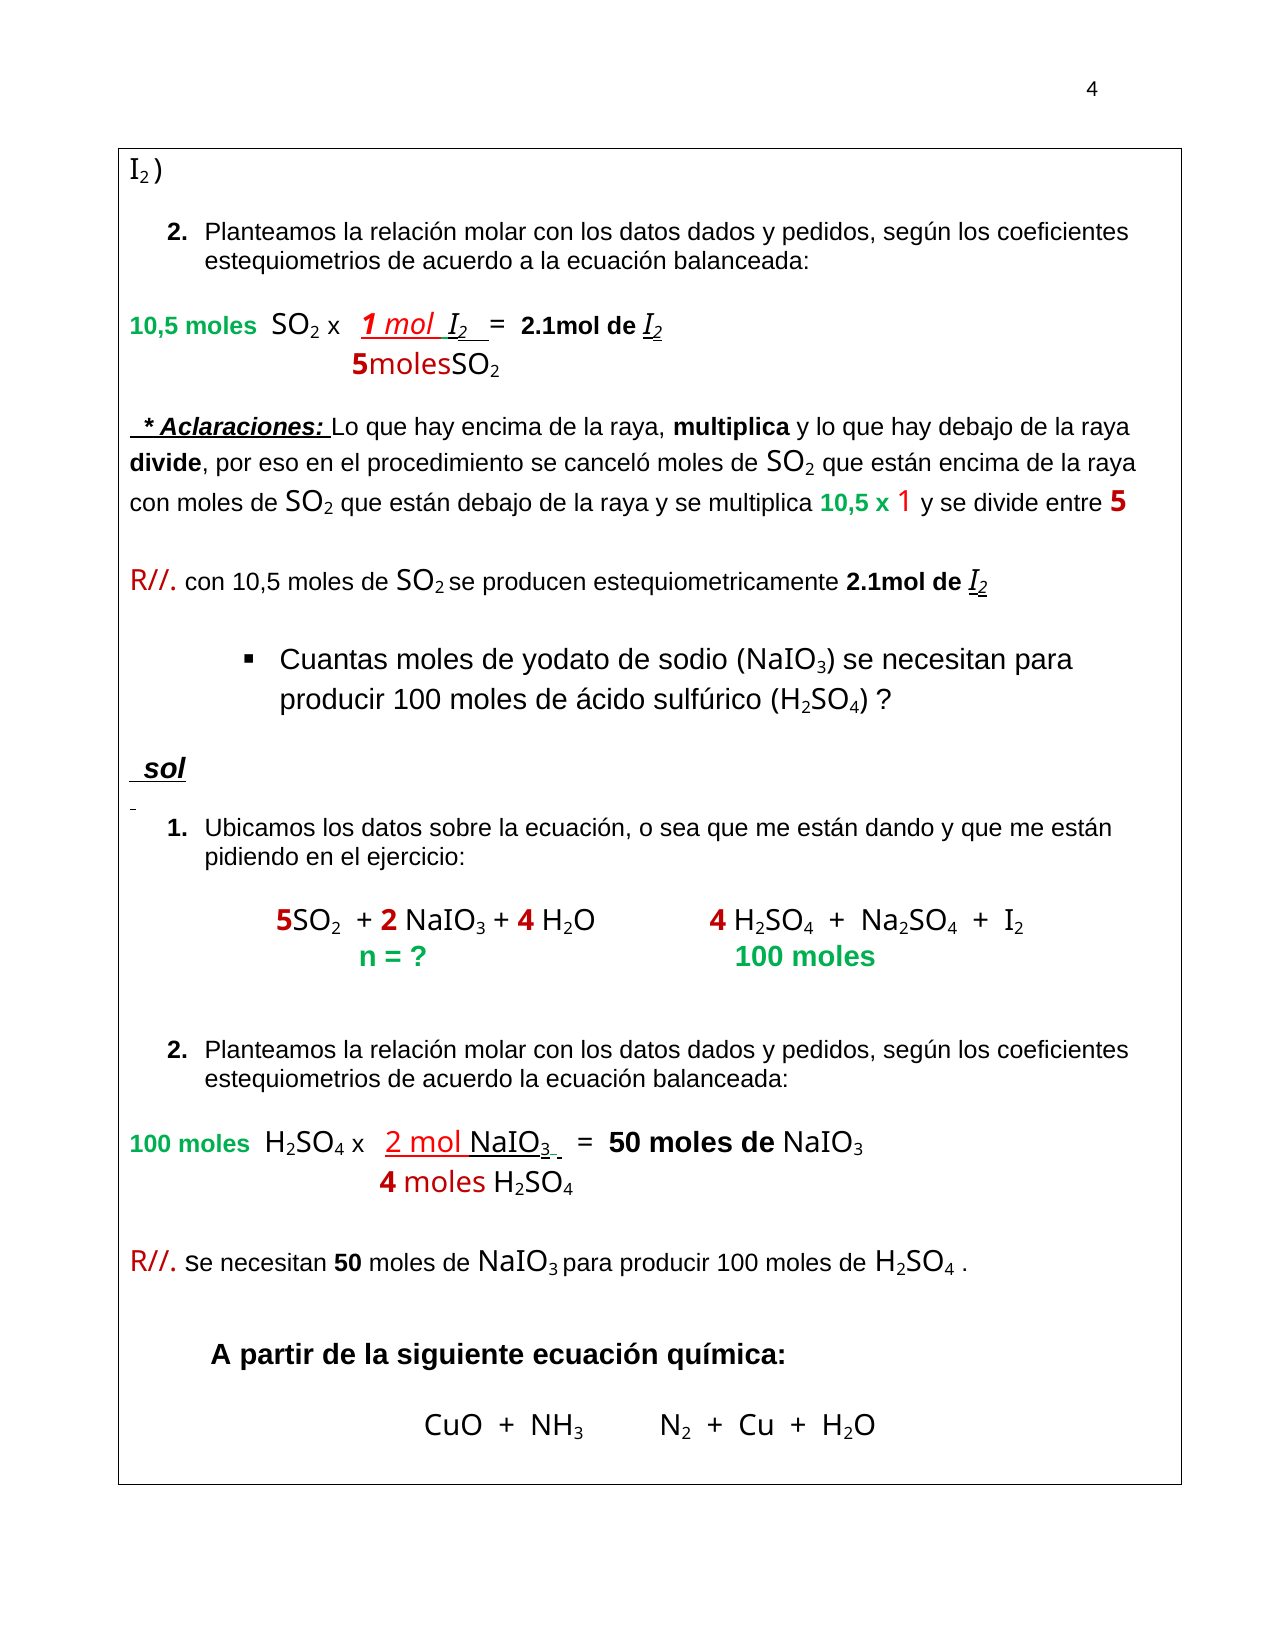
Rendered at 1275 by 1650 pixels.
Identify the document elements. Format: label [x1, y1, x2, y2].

table_cell [119, 149, 1181, 1484]
